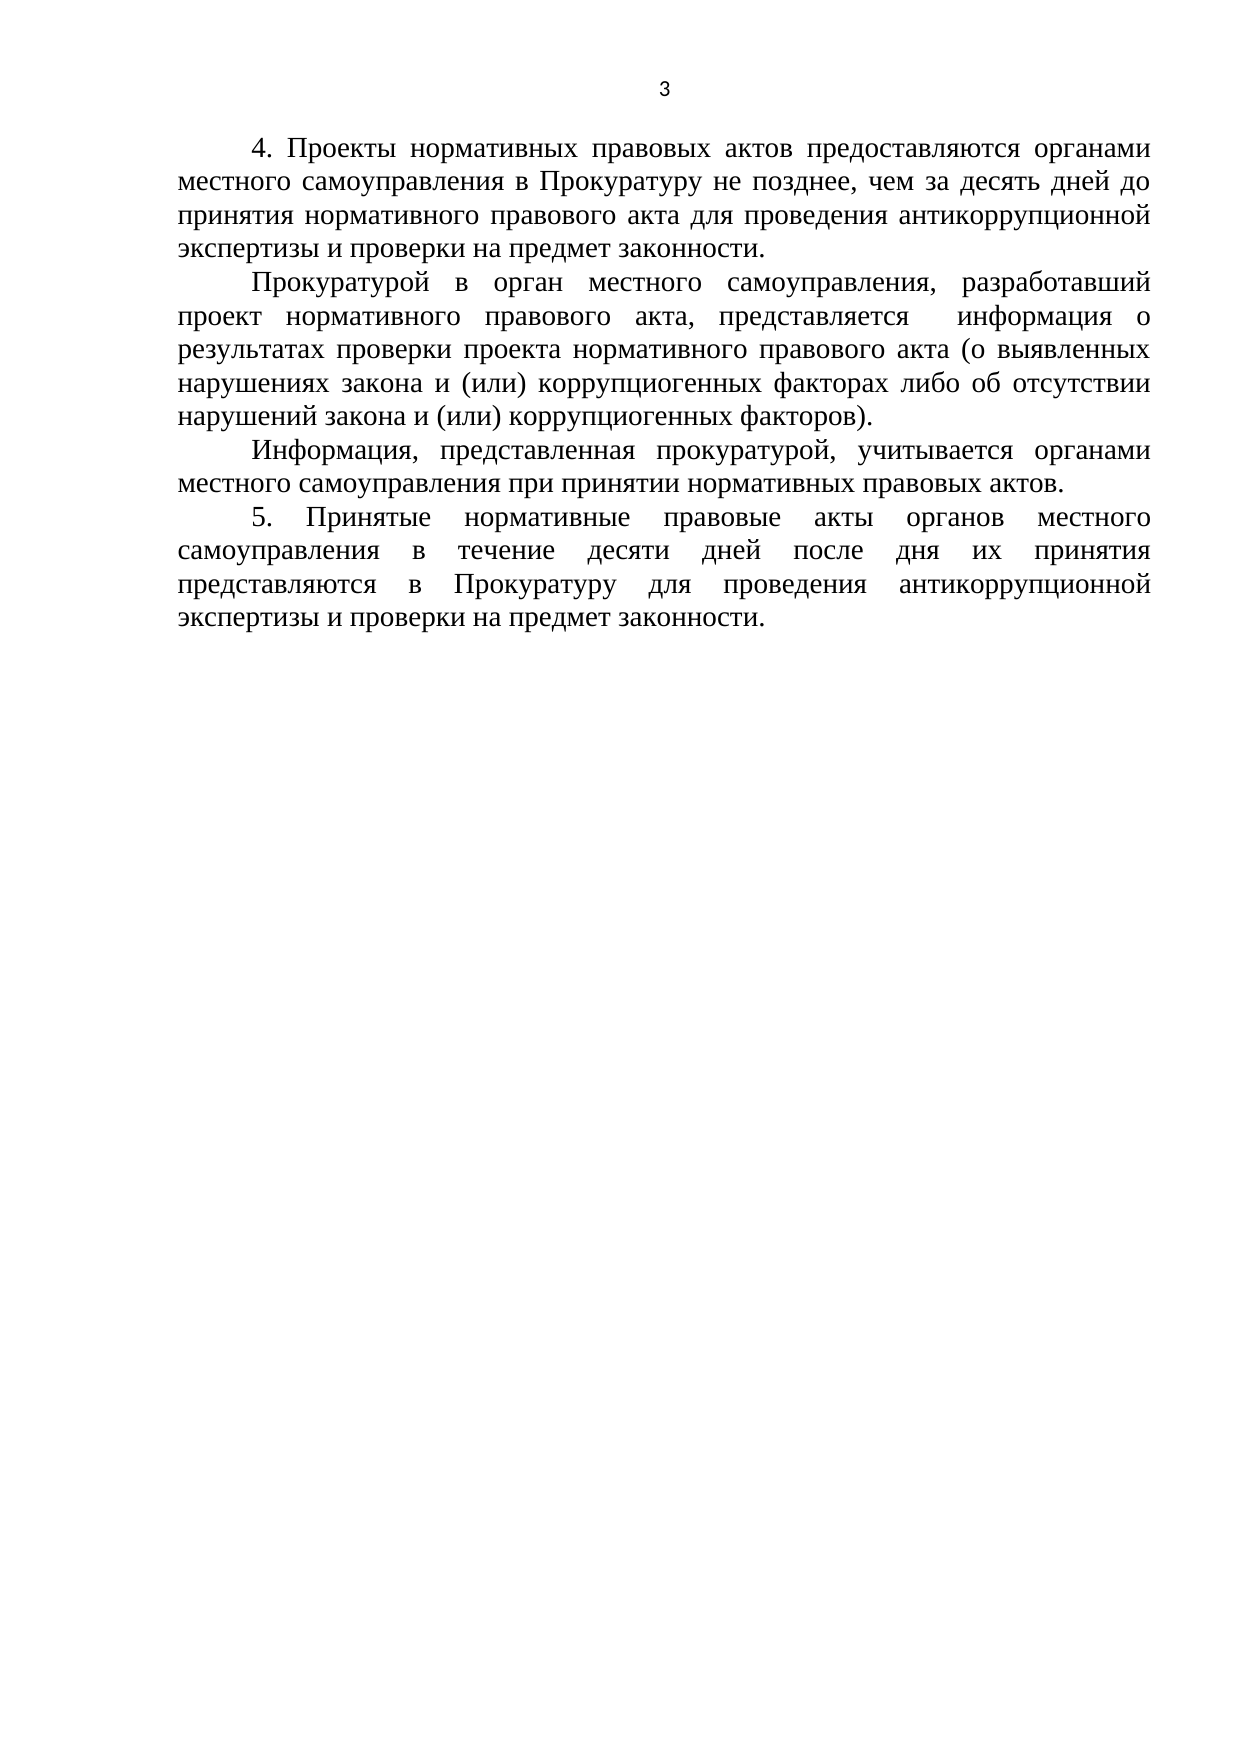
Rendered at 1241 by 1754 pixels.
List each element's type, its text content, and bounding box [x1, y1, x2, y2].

text 5. Принятые нормативные правовые акты органов местного самоуправления в течение десяти дней после дня их принятия представляются в Прокуратуру для проведения антикоррупционной экспертизы и проверки на предмет законности. [177, 499, 1152, 633]
text Прокуратурой в орган местного самоуправления, разработавший проект нормативного правового акта, представляется информация о результатах проверки проекта нормативного правового акта (о выявленных нарушениях закона и (или) коррупциогенных факторах либо об отсутствии нарушений закона и (или) коррупциогенных факторов). [177, 264, 1152, 432]
text 4. Проекты нормативных правовых актов предоставляются органами местного самоуправления в Прокуратуру не позднее, чем за десять дней до принятия нормативного правового акта для проведения антикоррупционной экспертизы и проверки на предмет законности. [177, 130, 1152, 264]
text Информация, представленная прокуратурой, учитывается органами местного самоуправления при принятии нормативных правовых актов. [177, 432, 1152, 499]
